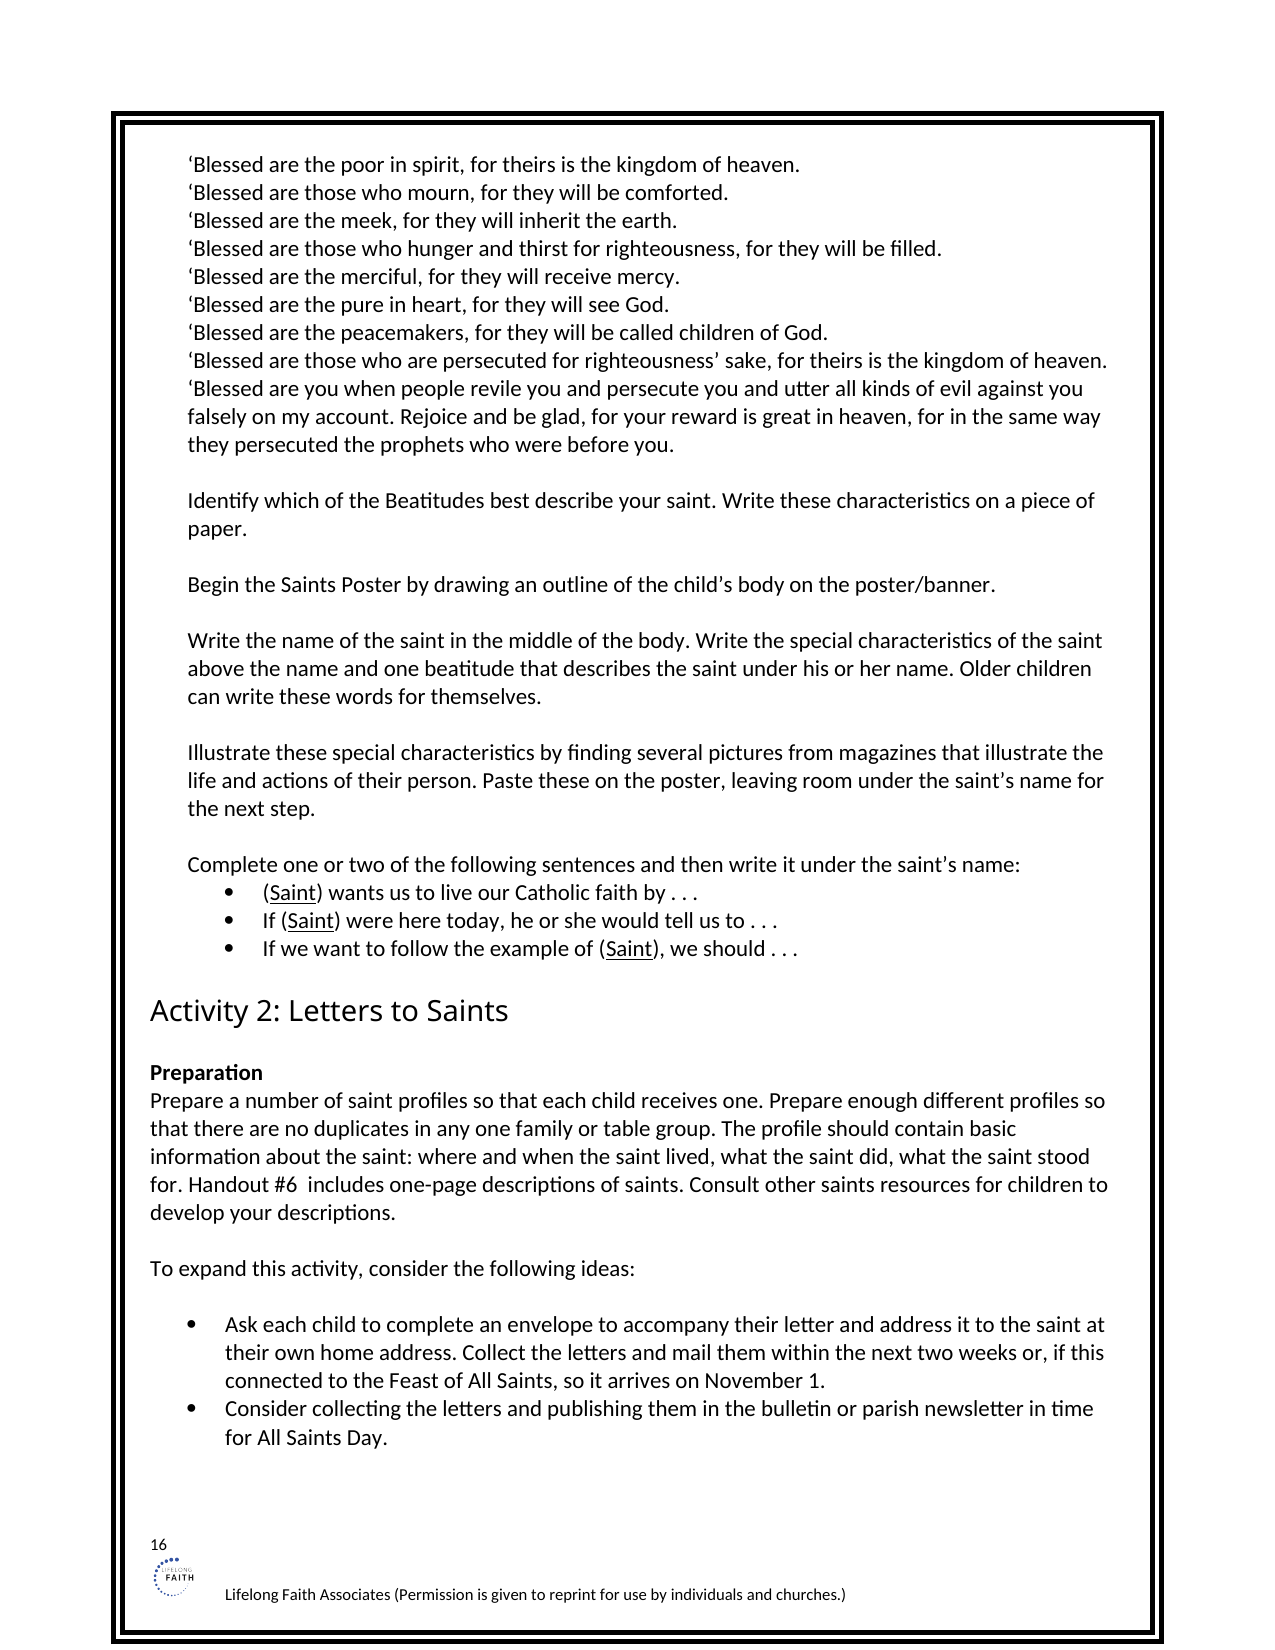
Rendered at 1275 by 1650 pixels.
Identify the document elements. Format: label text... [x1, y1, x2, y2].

text Preparation [150, 1058, 1125, 1086]
text ‘Blessed are the peacemakers, for they will be called children of God. [187, 318, 1125, 346]
text ‘Blessed are the poor in spirit, for theirs is the kingdom of heaven. [187, 150, 1125, 178]
list (Saint) wants us to live our Catholic faith by . . . [225, 878, 1125, 907]
subtitle Activity 2: Letters to Saints [150, 991, 1125, 1030]
picture [150, 1554, 197, 1601]
text Illustrate these special characteristics by finding several pictures from magazines that illustrate the life and actions of their person. Paste these on the poster, leaving room under the saint’s name for the next step. [187, 738, 1125, 822]
text Prepare a number of saint profiles so that each child receives one. Prepare enough different profiles so that there are no duplicates in any one family or table group. The profile should contain basic information about the saint: where and when the saint lived, what the saint did, what the saint stood for. Handout #6 includes one-page descriptions of saints. Consult other saints resources for children to develop your descriptions. [150, 1086, 1125, 1226]
text Write the name of the saint in the middle of the body. Write the special characteristics of the saint above the name and one beatitude that describes the saint under his or her name. Older children can write these words for themselves. [187, 626, 1125, 710]
text ‘Blessed are those who mourn, for they will be comforted. [187, 178, 1125, 206]
text ‘Blessed are you when people revile you and persecute you and utter all kinds of evil against you falsely on my account. Rejoice and be glad, for your reward is great in heaven, for in the same way they persecuted the prophets who were before you. [187, 374, 1125, 458]
text ‘Blessed are the merciful, for they will receive mercy. [187, 262, 1125, 290]
text Identify which of the Beatitudes best describe your saint. Write these characteristics on a piece of paper. [187, 458, 1125, 542]
text ‘Blessed are the meek, for they will inherit the earth. [187, 206, 1125, 234]
list If (Saint) were here today, he or she would tell us to . . . [225, 907, 1125, 934]
list If we want to follow the example of (Saint), we should . . . [225, 934, 1125, 963]
text Begin the Saints Poster by drawing an outline of the child’s body on the poster/banner. [187, 570, 1125, 598]
list Ask each child to complete an envelope to accompany their letter and address it to the saint at their own home address. Collect the letters and mail them within the next two weeks or, if this connected to the Feast of All Saints, so it arrives on November 1. [187, 1311, 1125, 1394]
list Consider collecting the letters and publishing them in the bulletin or parish newsletter in time for All Saints Day. [187, 1394, 1125, 1451]
text ‘Blessed are those who are persecuted for righteousness’ sake, for theirs is the kingdom of heaven. [187, 346, 1125, 374]
text To expand this activity, consider the following ideas: [150, 1254, 1125, 1282]
text Complete one or two of the following sentences and then write it under the saint’s name: [187, 851, 1125, 878]
text ‘Blessed are the pure in heart, for they will see God. [187, 290, 1125, 318]
text ‘Blessed are those who hunger and thirst for righteousness, for they will be filled. [187, 234, 1125, 262]
